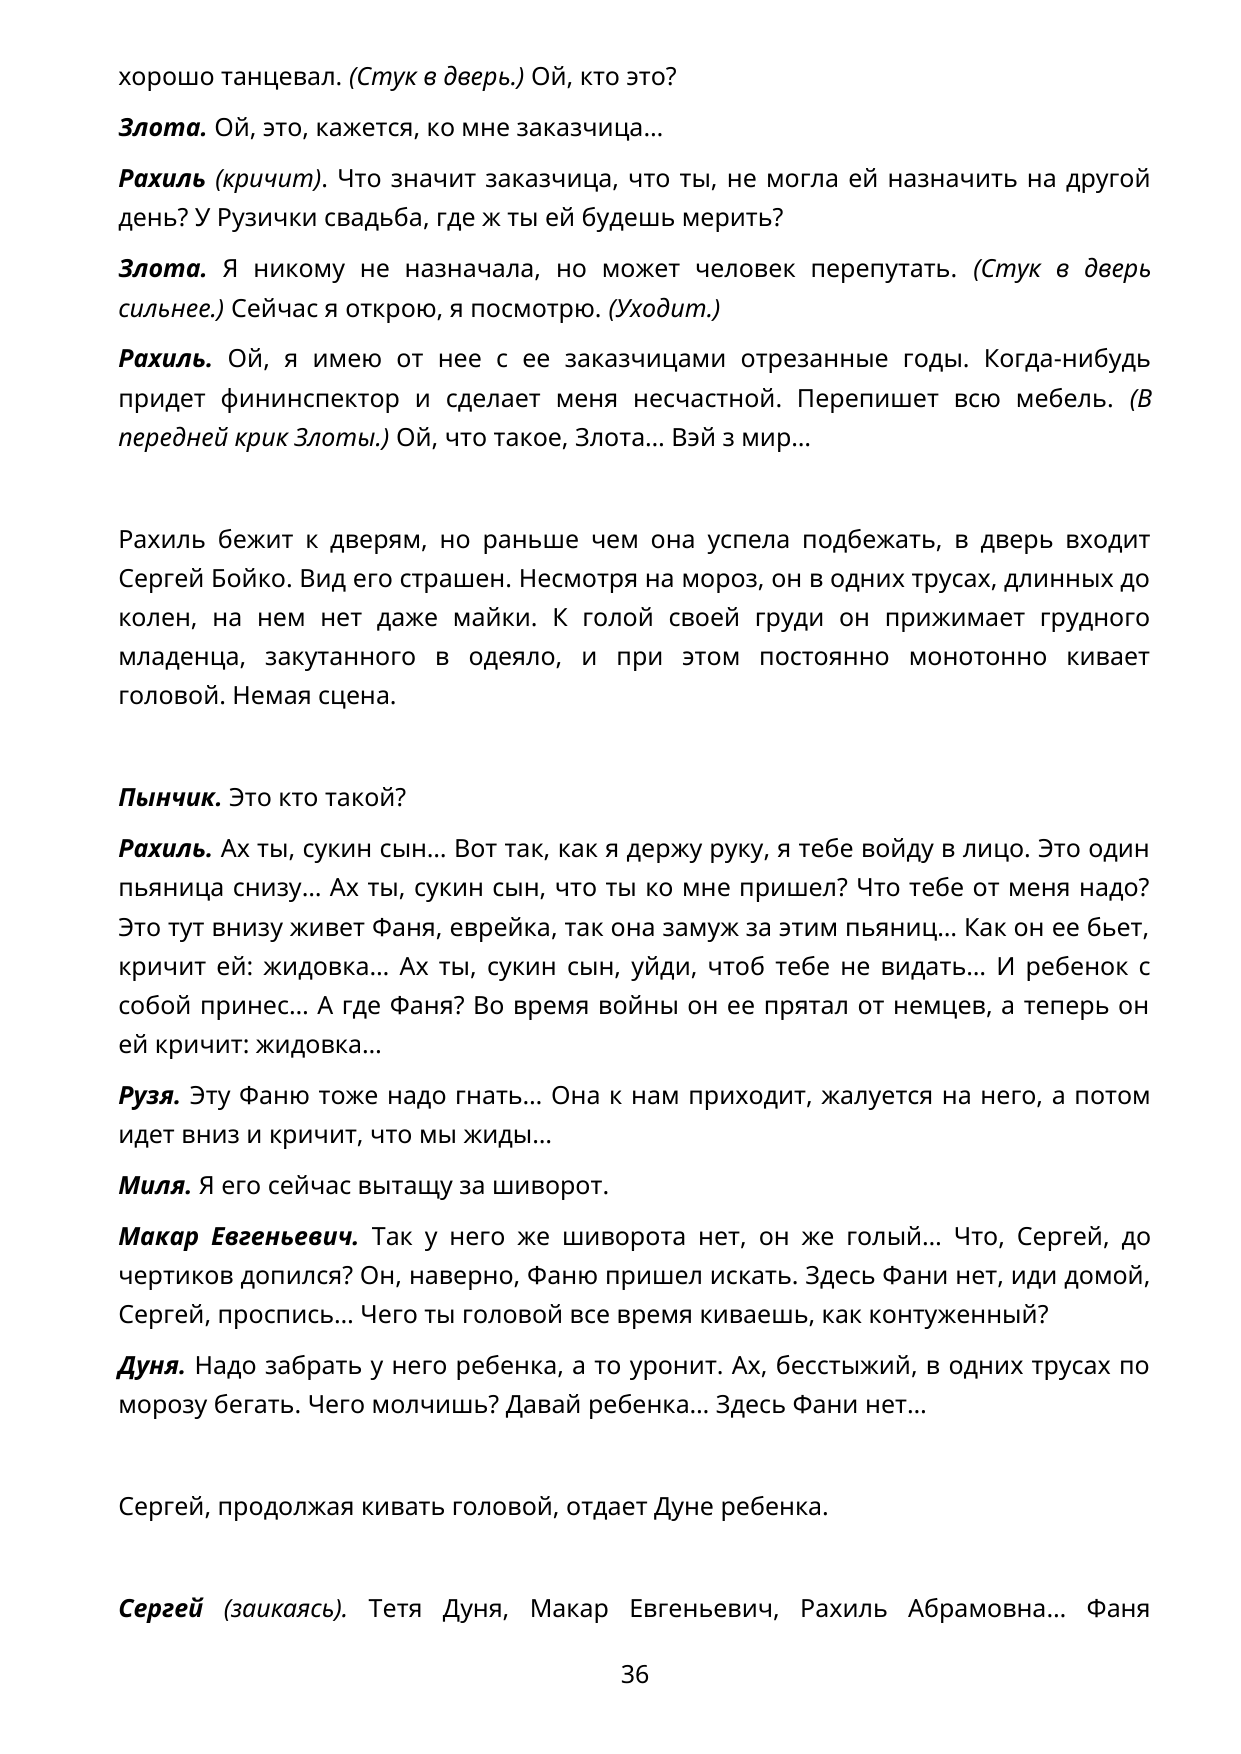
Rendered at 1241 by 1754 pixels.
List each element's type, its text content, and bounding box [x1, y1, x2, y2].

text Сергей, продолжая кивать головой, отдает Дуне ребенка. [118, 1489, 1152, 1523]
text Рахиль. Ах ты, сукин сын… Вот так, как я держу руку, я тебе войду в лицо. Это один пьяница снизу… Ах ты, сукин сын, что ты ко мне пришел? Что тебе от меня надо? Это тут внизу живет Фаня, еврейка, так она замуж за этим пьяниц… Как он ее бьет, кричит ей: жидовка… Ах ты, сукин сын, уйди, чтоб тебе не видать… И ребенок с собой принес… А где Фаня? Во время войны он ее прятал от немцев, а теперь он ей кричит: жидовка… [118, 831, 1152, 1061]
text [118, 1591, 1152, 1625]
text Злота. Я никому не назначала, но может человек перепутать. (Стук в дверь сильнее.) Сейчас я открою, я посмотрю. (Уходит.) [118, 251, 1152, 324]
text Миля. Я его сейчас вытащу за шиворот. [118, 1168, 1152, 1202]
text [118, 59, 1152, 93]
text Рузя. Эту Фаню тоже надо гнать… Она к нам приходит, жалуется на него, а потом идет вниз и кричит, что мы жиды… [118, 1078, 1152, 1151]
text Дуня. Надо забрать у него ребенка, а то уронит. Ах, бесстыжий, в одних трусах по морозу бегать. Чего молчишь? Давай ребенка… Здесь Фани нет… [118, 1348, 1152, 1421]
text Злота. Ой, это, кажется, ко мне заказчица… [118, 110, 1152, 144]
text Макар Евгеньевич. Так у него же шиворота нет, он же голый… Что, Сергей, до чертиков допился? Он, наверно, Фаню пришел искать. Здесь Фани нет, иди домой, Сергей, проспись… Чего ты головой все время киваешь, как контуженный? [118, 1219, 1152, 1331]
text Пынчик. Это кто такой? [118, 780, 1152, 814]
text Рахиль бежит к дверям, но раньше чем она успела подбежать, в дверь входит Сергей Бойко. Вид его страшен. Несмотря на мороз, он в одних трусах, длинных до колен, на нем нет даже майки. К голой своей груди он прижимает грудного младенца, закутанного в одеяло, и при этом постоянно монотонно кивает головой. Немая сцена. [118, 521, 1152, 712]
text Рахиль. Ой, я имею от нее с ее заказчицами отрезанные годы. Когда-нибудь придет фининспектор и сделает меня несчастной. Перепишет всю мебель. (В передней крик Злоты.) Ой, что такое, Злота… Вэй з мир… [118, 341, 1152, 453]
text Рахиль (кричит). Что значит заказчица, что ты, не могла ей назначить на другой день? У Рузички свадьба, где ж ты ей будешь мерить? [118, 161, 1152, 234]
